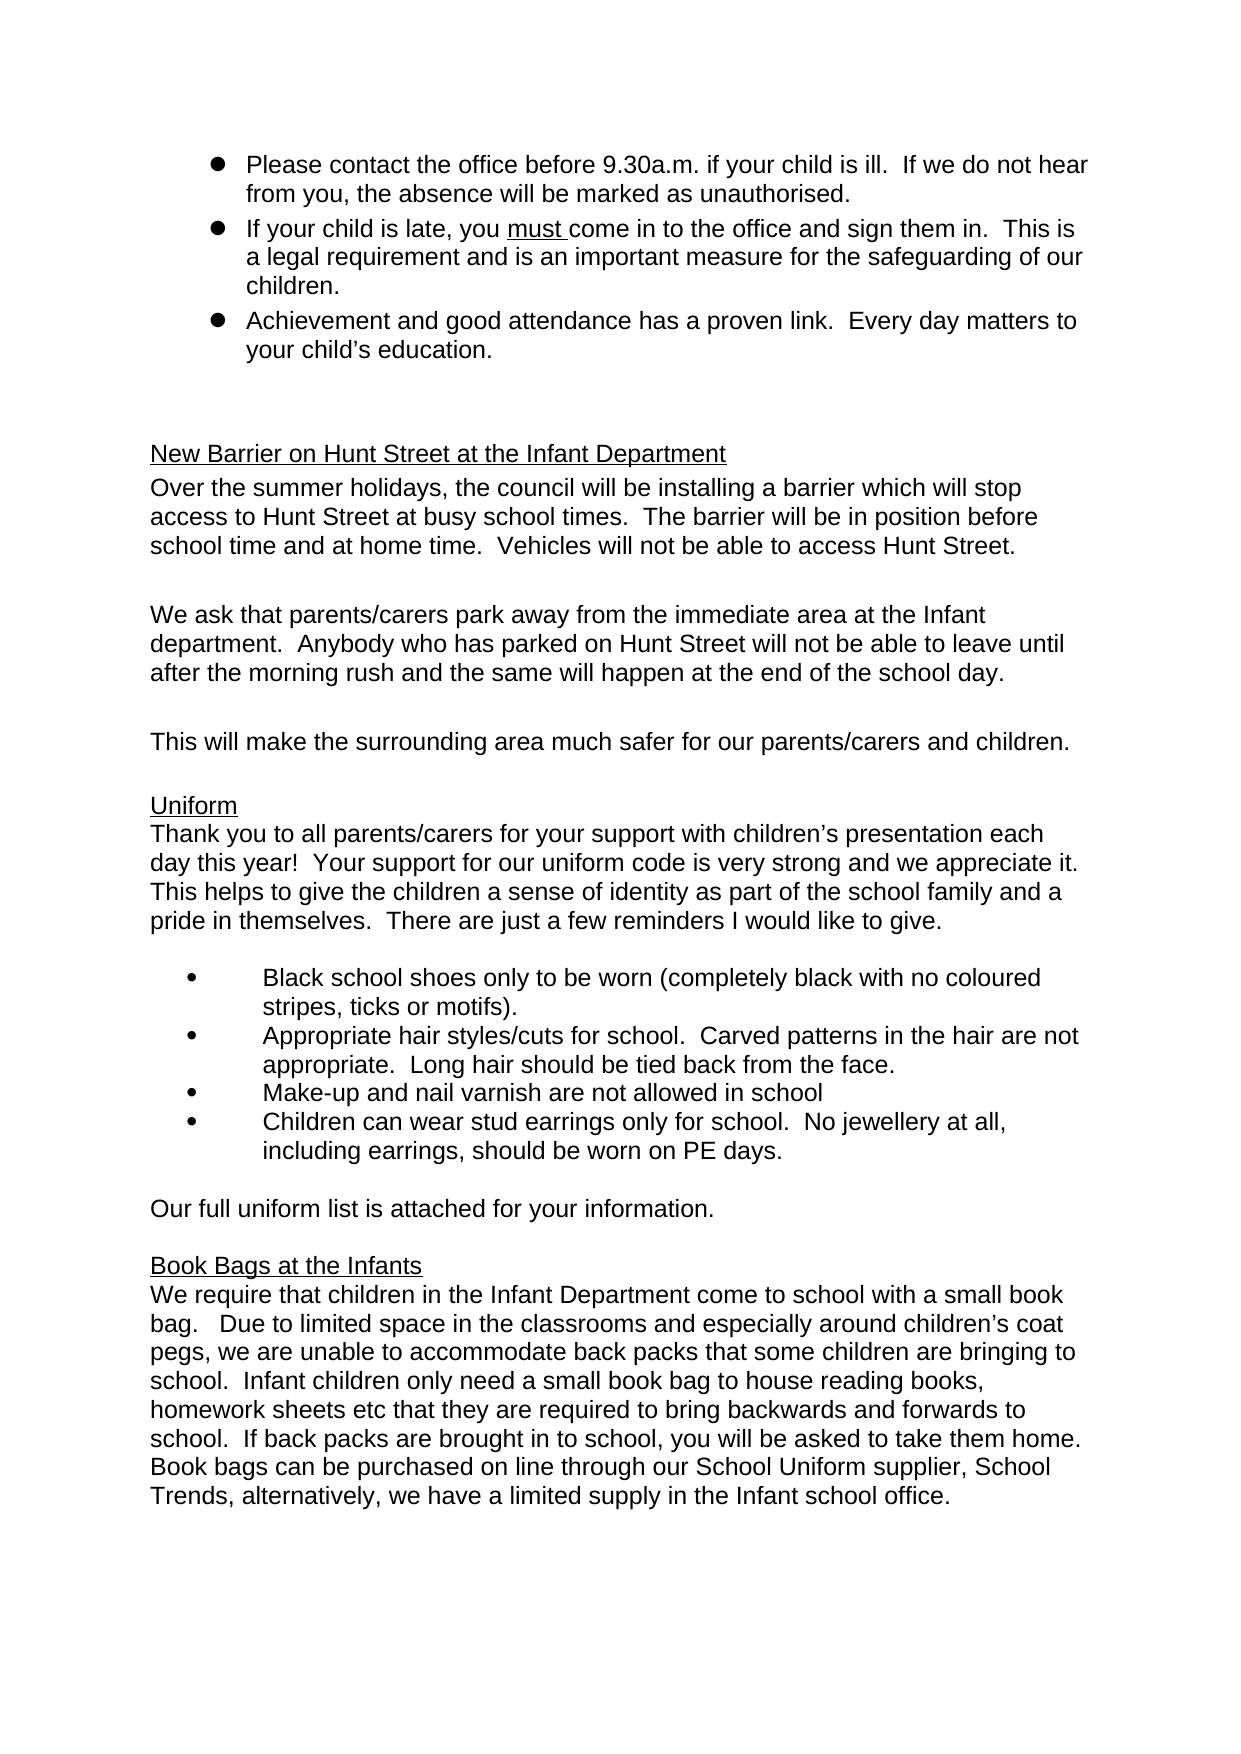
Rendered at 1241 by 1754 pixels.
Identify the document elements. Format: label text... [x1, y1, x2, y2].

list If your child is late, you must come in to the office and sign them in. This is a legal requirement and is an important measure for the safeguarding of our children. [208, 213, 1090, 300]
text This will make the surrounding area much safer for our parents/carers and children. [150, 727, 1090, 756]
text Our full uniform list is attached for your information. [150, 1193, 1090, 1222]
list Please contact the office before 9.30a.m. if your child is ill. If we do not hear from you, the absence will be marked as unauthorised. [208, 150, 1090, 208]
text We require that children in the Infant Department come to school with a small book bag. Due to limited space in the classrooms and especially around children’s coat pegs, we are unable to accommodate back packs that some children are bringing to school. Infant children only need a small book bag to house reading books, homework sheets etc that they are required to bring backwards and forwards to school. If back packs are brought in to school, you will be asked to take them home. Book bags can be purchased on line through our School Uniform supplier, School Trends, alternatively, we have a limited supply in the Infant school office. [150, 1280, 1090, 1510]
list Appropriate hair styles/cuts for school. Carved patterns in the hair are not appropriate. Long hair should be tied back from the face. [187, 1021, 1090, 1078]
text Over the summer holidays, the council will be installing a barrier which will stop access to Hunt Street at busy school times. The barrier will be in position before school time and at home time. Vehicles will not be able to access Hunt Street. [150, 473, 1090, 560]
list Make-up and nail varnish are not allowed in school [187, 1078, 1090, 1107]
text Thank you to all parents/carers for your support with children’s presentation each day this year! Your support for our uniform code is very strong and we appreciate it. This helps to give the children a sense of identity as part of the school family and a pride in themselves. There are just a few reminders I would like to give. [150, 819, 1090, 934]
list Black school shoes only to be worn (completely black with no coloured stripes, ticks or motifs). [187, 963, 1090, 1021]
list Children can wear stud earrings only for school. No jewellery at all, including earrings, should be worn on PE days. [187, 1107, 1090, 1165]
text Uniform [150, 791, 1090, 819]
text New Barrier on Hunt Street at the Infant Department [150, 439, 1090, 467]
list Achievement and good attendance has a proven link. Every day matters to your child’s education. [208, 306, 1090, 363]
text Book Bags at the Infants [150, 1251, 1090, 1280]
text We ask that parents/carers park away from the immediate area at the Infant department. Anybody who has parked on Hunt Street will not be able to leave until after the morning rush and the same will happen at the end of the school day. [150, 600, 1090, 687]
